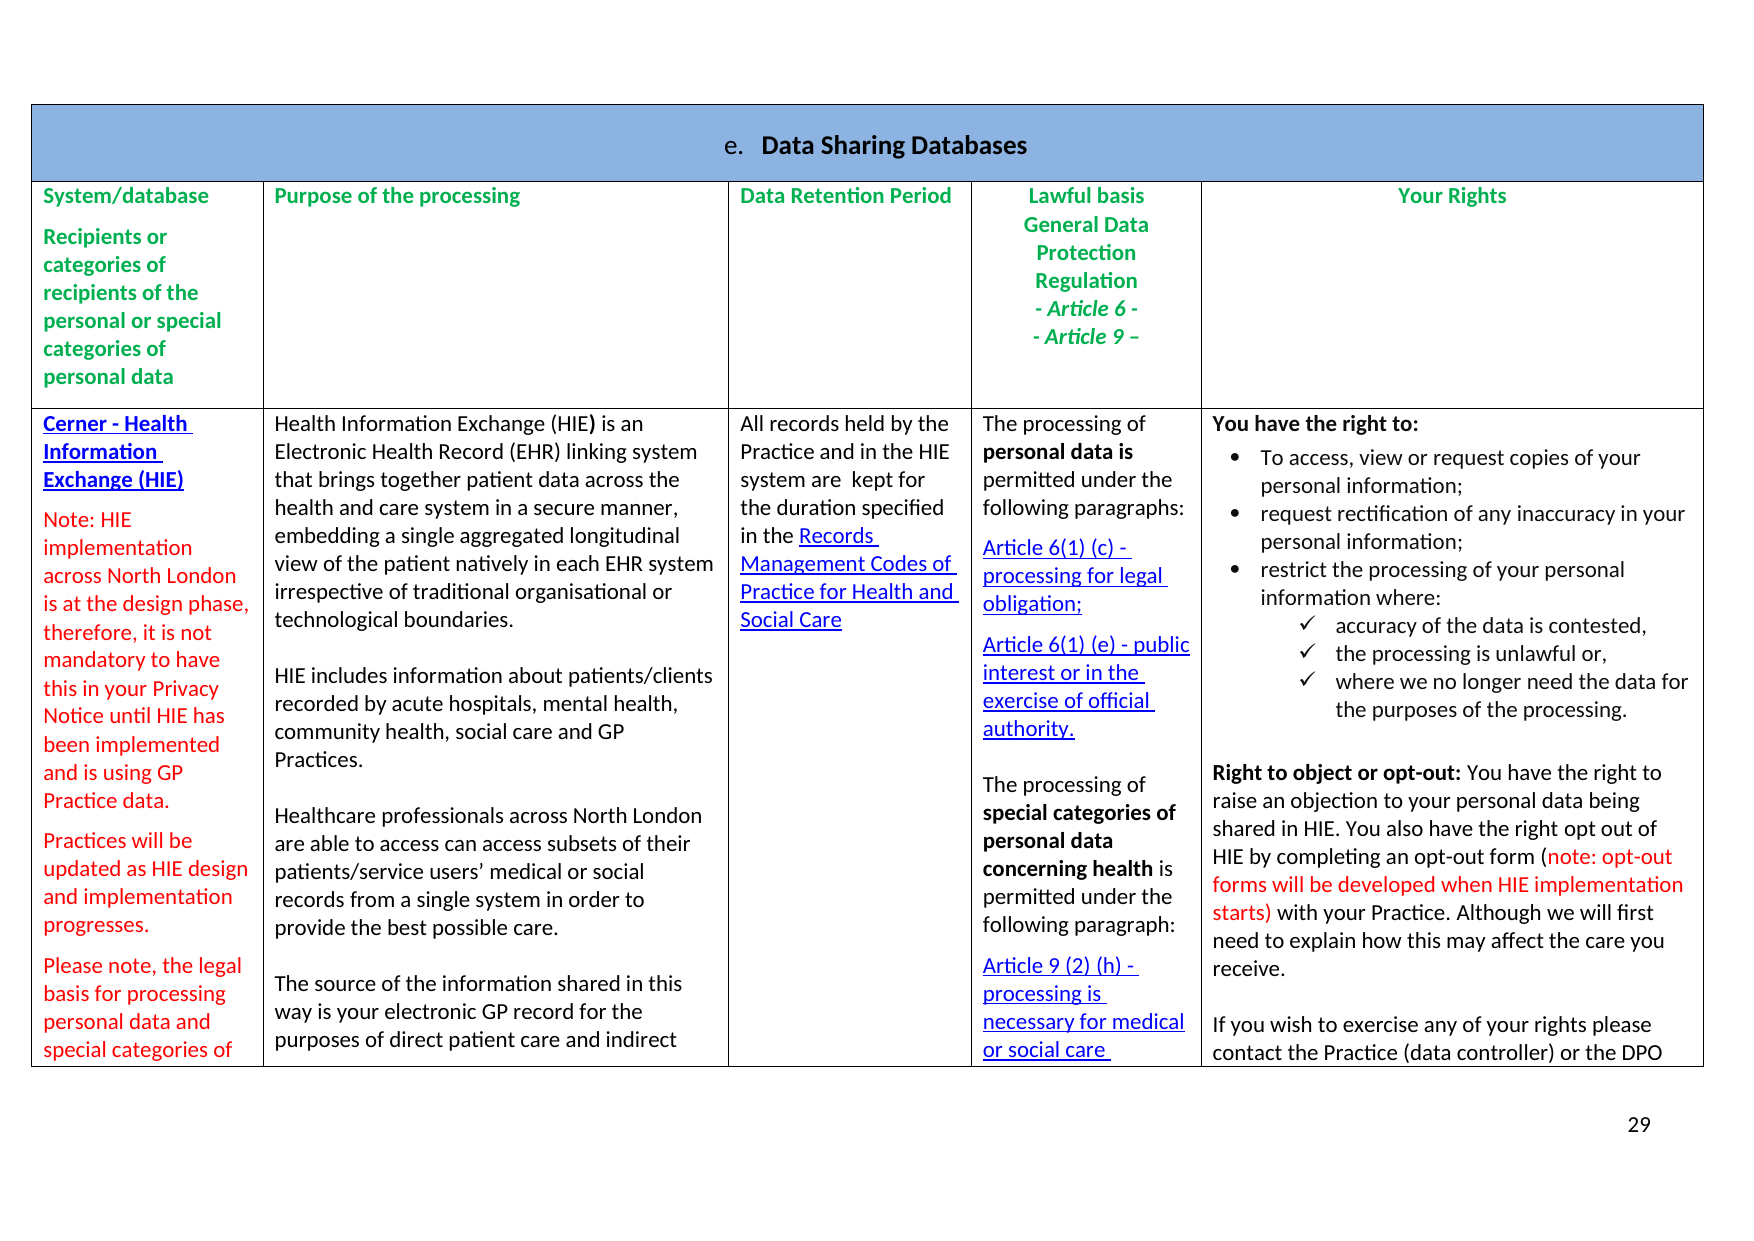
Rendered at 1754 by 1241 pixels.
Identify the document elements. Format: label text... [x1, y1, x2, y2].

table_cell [1202, 409, 1703, 1066]
table_cell Data Retention Period [729, 182, 971, 408]
table_cell Data Sharing Databases [32, 105, 1703, 181]
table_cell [972, 409, 1201, 1066]
table_cell Purpose of the processing [264, 182, 728, 408]
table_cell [264, 409, 728, 1066]
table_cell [32, 409, 263, 1066]
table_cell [729, 409, 971, 1066]
table_cell System/database Recipients or categories of recipients of the personal or special categories of personal data [32, 182, 263, 408]
table_cell Lawful basis General Data Protection Regulation - Article 6 - - Article 9 – [972, 182, 1201, 408]
table_cell Your Rights [1202, 182, 1703, 408]
